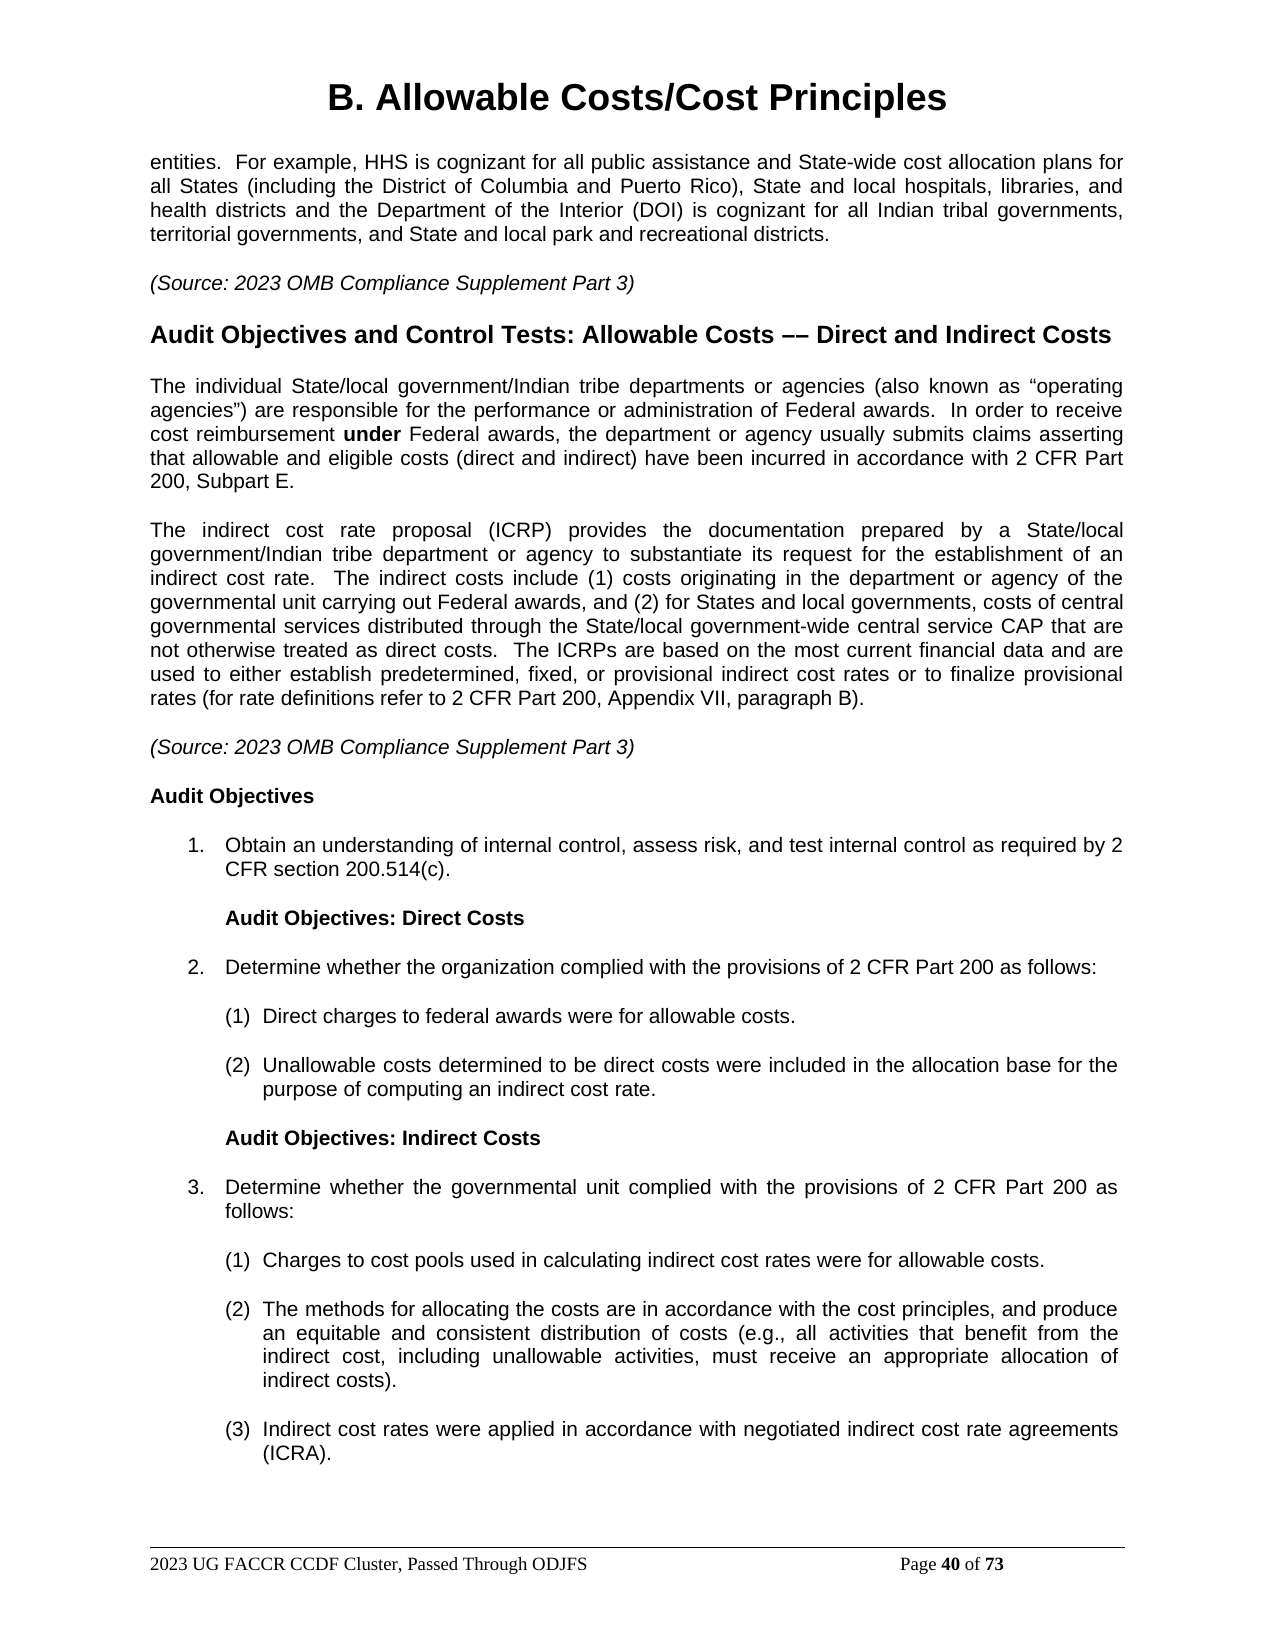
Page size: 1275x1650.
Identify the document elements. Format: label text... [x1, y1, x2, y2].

subtitle Audit Objectives and Control Tests: Allowable Costs –– Direct and Indirect Costs [150, 320, 1125, 348]
list Indirect cost rates were applied in accordance with negotiated indirect cost rate agreements (ICRA). [225, 1417, 1119, 1465]
text Audit Objectives [150, 784, 1125, 808]
list Obtain an understanding of internal control, assess risk, and test internal control as required by 2 CFR section 200.514(c). [187, 833, 1125, 881]
text Audit Objectives: Indirect Costs [225, 1126, 1125, 1149]
list Unallowable costs determined to be direct costs were included in the allocation base for the purpose of computing an indirect cost rate. [225, 1053, 1119, 1101]
text Audit Objectives: Direct Costs [225, 906, 1125, 930]
list The methods for allocating the costs are in accordance with the cost principles, and produce an equitable and consistent distribution of costs (e.g., all activities that benefit from the indirect cost, including unallowable activities, must receive an appropriate allocation of indirect costs). [225, 1296, 1119, 1392]
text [150, 150, 1125, 246]
text (Source: 2023 OMB Compliance Supplement Part 3) [150, 271, 1125, 295]
text The indirect cost rate proposal (ICRP) provides the documentation prepared by a State/local government/Indian tribe department or agency to substantiate its request for the establishment of an indirect cost rate. The indirect costs include (1) costs originating in the department or agency of the governmental unit carrying out Federal awards, and (2) for States and local governments, costs of central governmental services distributed through the State/local government-wide central service CAP that are not otherwise treated as direct costs. The ICRPs are based on the most current financial data and are used to either establish predetermined, fixed, or provisional indirect cost rates or to finalize provisional rates (for rate definitions refer to 2 CFR Part 200, Appendix VII, paragraph B). [150, 518, 1125, 710]
text The individual State/local government/Indian tribe departments or agencies (also known as “operating agencies”) are responsible for the performance or administration of Federal awards. In order to receive cost reimbursement under Federal awards, the department or agency usually submits claims asserting that allowable and eligible costs (direct and indirect) have been incurred in accordance with 2 CFR Part 200, Subpart E. [150, 373, 1125, 493]
list Determine whether the organization complied with the provisions of 2 CFR Part 200 as follows: [187, 955, 1119, 979]
list Charges to cost pools used in calculating indirect cost rates were for allowable costs. [225, 1247, 1119, 1271]
text (Source: 2023 OMB Compliance Supplement Part 3) [150, 735, 1125, 759]
list Determine whether the governmental unit complied with the provisions of 2 CFR Part 200 as follows: [187, 1174, 1119, 1222]
list Direct charges to federal awards were for allowable costs. [225, 1004, 1119, 1028]
